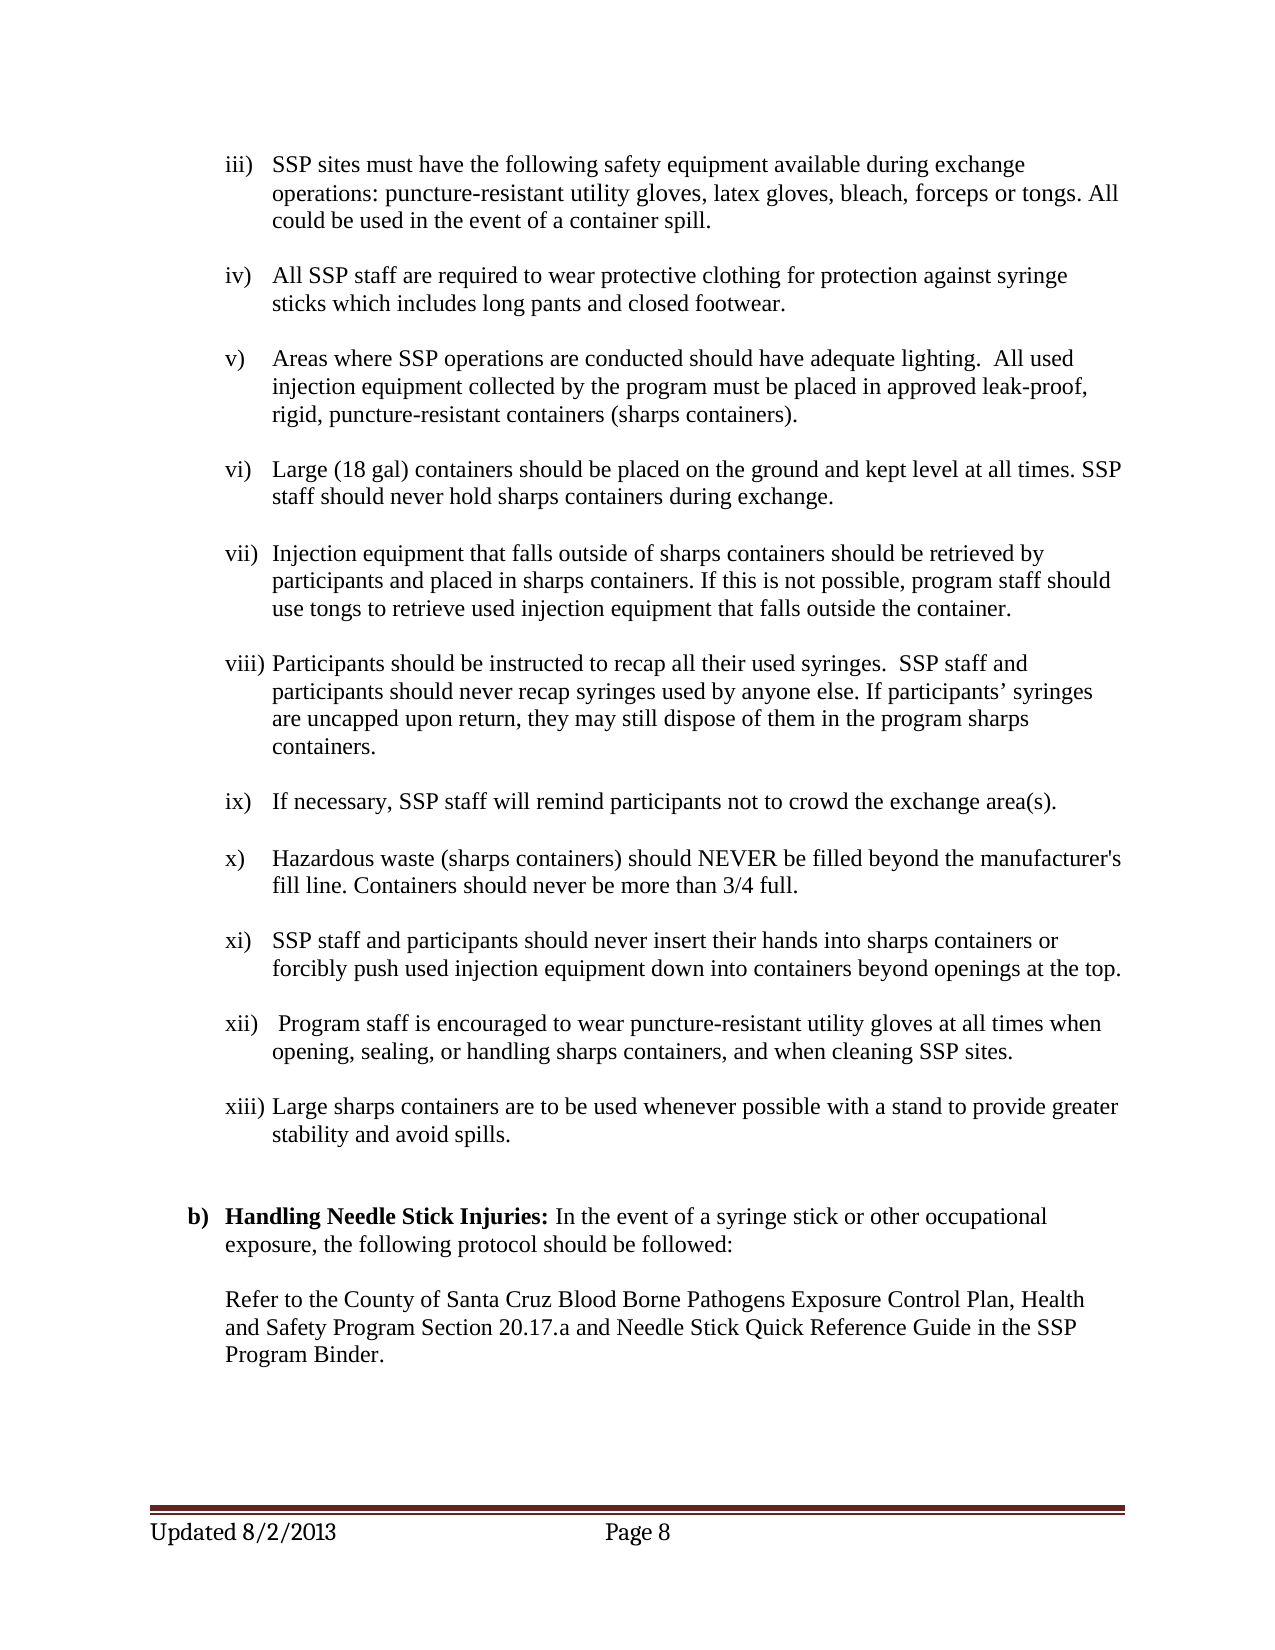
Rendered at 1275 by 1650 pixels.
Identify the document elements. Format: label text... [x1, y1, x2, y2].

list Participants should be instructed to recap all their used syringes. SSP staff and participants should never recap syringes used by anyone else. If participants’ syringes are uncapped upon return, they may still dispose of them in the program sharps containers. [225, 649, 1125, 759]
list All SSP staff are required to wear protective clothing for protection against syringe sticks which includes long pants and closed footwear. [225, 262, 1125, 317]
list Areas where SSP operations are conducted should have adequate lighting. All used injection equipment collected by the program must be placed in approved leak-proof, rigid, puncture-resistant containers (sharps containers). [225, 344, 1125, 427]
text Refer to the County of Santa Cruz Blood Borne Pathogens Exposure Control Plan, Health and Safety Program Section 20.17.a and Needle Stick Quick Reference Guide in the SSP Program Binder. [225, 1285, 1125, 1368]
list Hazardous waste (sharps containers) should NEVER be filled beyond the manufacturer's fill line. Containers should never be more than 3/4 full. [225, 843, 1125, 899]
list Injection equipment that falls outside of sharps containers should be retrieved by participants and placed in sharps containers. If this is not possible, program staff should use tongs to retrieve used injection equipment that falls outside the container. [225, 539, 1125, 622]
list Handling Needle Stick Injuries: In the event of a syringe stick or other occupational exposure, the following protocol should be followed: [187, 1202, 1125, 1258]
list If necessary, SSP staff will remind participants not to crowd the exchange area(s). [225, 787, 1125, 815]
list SSP staff and participants should never insert their hands into sharps containers or forcibly push used injection equipment down into containers beyond openings at the top. [225, 926, 1125, 982]
list Large sharps containers are to be used whenever possible with a stand to provide greater stability and avoid spills. [225, 1092, 1125, 1147]
list SSP sites must have the following safety equipment available during exchange operations: puncture-resistant utility gloves, latex gloves, bleach, forceps or tongs. All could be used in the event of a container spill. [225, 150, 1125, 234]
list Program staff is encouraged to wear puncture-resistant utility gloves at all times when opening, sealing, or handling sharps containers, and when cleaning SSP sites. [225, 1009, 1125, 1064]
list Large (18 gal) containers should be placed on the ground and kept level at all times. SSP staff should never hold sharps containers during exchange. [225, 455, 1125, 510]
